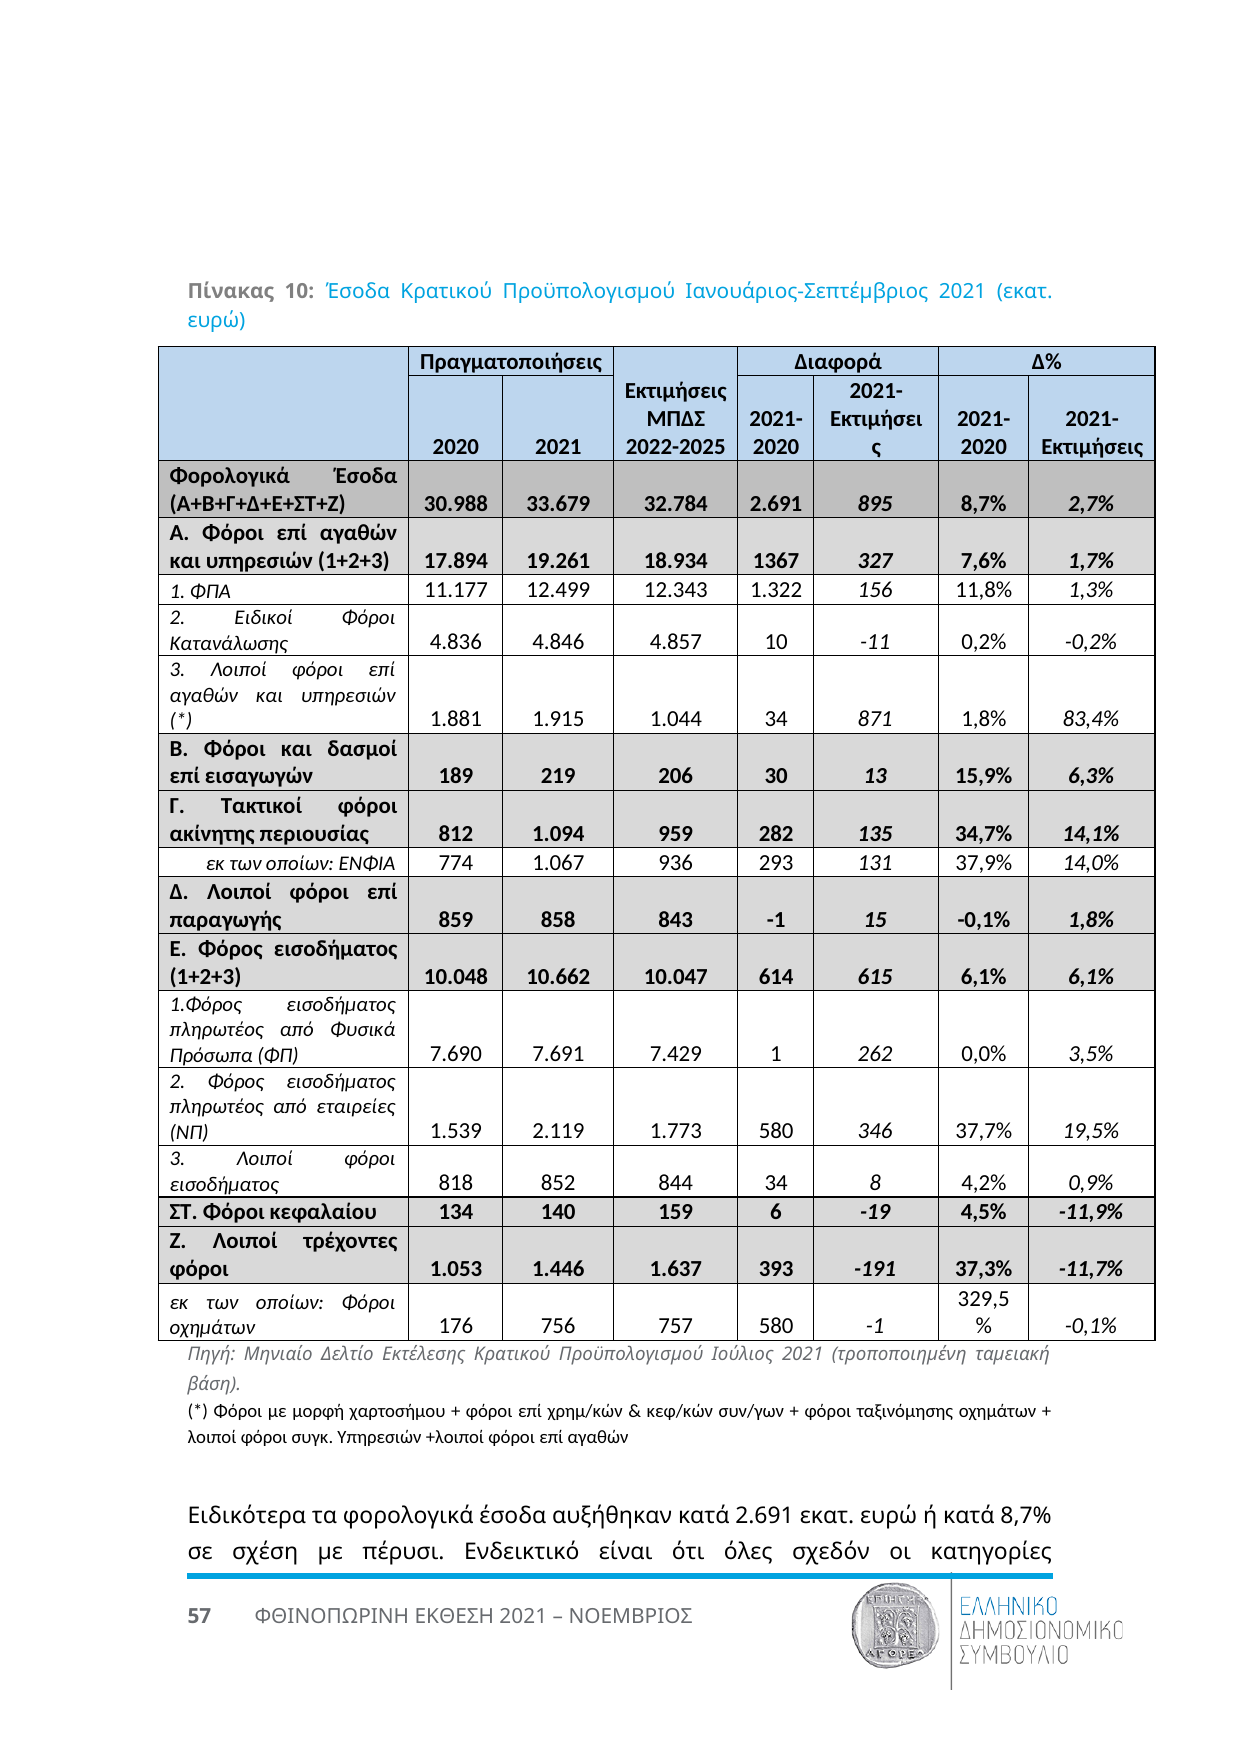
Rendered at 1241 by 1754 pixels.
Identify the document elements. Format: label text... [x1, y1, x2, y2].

table_cell 2021-2020 [738, 376, 813, 460]
table_cell 6,3% [1029, 734, 1154, 790]
table_cell 852 [503, 1146, 613, 1196]
table_cell 1.094 [503, 791, 613, 847]
table_cell 15 [814, 877, 938, 933]
text (*) Φόροι με μορφή χαρτοσήμου + φόροι επί χρημ/κών & κεφ/κών συν/γων + φόροι ταξινόμησης οχημάτων + λοιποί φόροι συγκ. Υπηρεσιών +λοιποί φόροι επί αγαθών [187, 1399, 1053, 1448]
table_cell -19 [814, 1198, 938, 1226]
table_cell Β. Φόροι και δασμοί επί εισαγωγών [159, 734, 408, 790]
table_cell -0,1% [1029, 1284, 1154, 1340]
table_cell Α. Φόροι επί αγαθών και υπηρεσιών (1+2+3) [159, 518, 408, 574]
table_cell 1.637 [614, 1227, 737, 1283]
table_cell 329,5% [939, 1284, 1028, 1340]
table_cell 19,5% [1029, 1068, 1154, 1144]
table_cell 936 [614, 848, 737, 876]
table_cell 30.988 [409, 461, 502, 517]
table_cell Δ. Λοιποί φόροι επί παραγωγής [159, 877, 408, 933]
table_cell 1.773 [614, 1068, 737, 1144]
table_cell 131 [814, 848, 938, 876]
table_cell 13 [814, 734, 938, 790]
table_cell 1.446 [503, 1227, 613, 1283]
table_cell 858 [503, 877, 613, 933]
table_cell 34 [738, 1146, 813, 1196]
table_cell 327 [814, 518, 938, 574]
table_cell 7.429 [614, 991, 737, 1067]
table_header Διαφορά [738, 347, 938, 375]
table_cell -191 [814, 1227, 938, 1283]
table_cell εκ των οποίων: Φόροι οχημάτων [159, 1284, 408, 1340]
table_cell 37,3% [939, 1227, 1028, 1283]
table_cell 1.915 [503, 656, 613, 733]
table_cell 2021 [503, 376, 613, 460]
table_cell 34,7% [939, 791, 1028, 847]
table_cell 818 [409, 1146, 502, 1196]
table_cell 37,7% [939, 1068, 1028, 1144]
table_cell 219 [503, 734, 613, 790]
table_cell 1.322 [738, 575, 813, 603]
table_cell -11,7% [1029, 1227, 1154, 1283]
table_cell 15,9% [939, 734, 1028, 790]
table_cell 134 [409, 1198, 502, 1226]
table_cell 1.539 [409, 1068, 502, 1144]
table_cell 34 [738, 656, 813, 733]
table_cell 11,8% [939, 575, 1028, 603]
table_cell 8 [814, 1146, 938, 1196]
table_cell Ε. Φόρος εισοδήματος (1+2+3) [159, 934, 408, 990]
picture [851, 1572, 1123, 1690]
table_cell 1,8% [939, 656, 1028, 733]
table_cell 843 [614, 877, 737, 933]
table_cell 18.934 [614, 518, 737, 574]
table_cell 4.846 [503, 605, 613, 655]
table_cell 812 [409, 791, 502, 847]
table_cell 757 [614, 1284, 737, 1340]
table_cell 17.894 [409, 518, 502, 574]
table_cell 206 [614, 734, 737, 790]
table_cell 1367 [738, 518, 813, 574]
table_cell 2. Φόρος εισοδήματος πληρωτέος από εταιρείες (ΝΠ) [159, 1068, 408, 1144]
table_cell 871 [814, 656, 938, 733]
table_cell 140 [503, 1198, 613, 1226]
table_cell 282 [738, 791, 813, 847]
table_cell -11 [814, 605, 938, 655]
table_cell -1 [814, 1284, 938, 1340]
table_cell 844 [614, 1146, 737, 1196]
table_cell 262 [814, 991, 938, 1067]
table_cell 10.048 [409, 934, 502, 990]
table_cell 7.691 [503, 991, 613, 1067]
table_cell 774 [409, 848, 502, 876]
table_cell 4,2% [939, 1146, 1028, 1196]
table_cell 7.690 [409, 991, 502, 1067]
table_cell 895 [814, 461, 938, 517]
table_cell 19.261 [503, 518, 613, 574]
table_cell 14,0% [1029, 848, 1154, 876]
table_cell 1.067 [503, 848, 613, 876]
table_cell 11.177 [409, 575, 502, 603]
table_cell -0,1% [939, 877, 1028, 933]
table_cell 2021- Εκτιμήσεις [1029, 376, 1154, 460]
table_cell 6,1% [1029, 934, 1154, 990]
table_cell 10.047 [614, 934, 737, 990]
table_cell 0,2% [939, 605, 1028, 655]
table_cell 1.053 [409, 1227, 502, 1283]
table_cell 1,7% [1029, 518, 1154, 574]
table_cell 580 [738, 1068, 813, 1144]
table_cell 2021- Εκτιμήσεις [814, 376, 938, 460]
table_cell 0,9% [1029, 1146, 1154, 1196]
table_header Δ% [939, 347, 1154, 375]
table_cell 4.857 [614, 605, 737, 655]
table_cell 32.784 [614, 461, 737, 517]
table_cell 14,1% [1029, 791, 1154, 847]
table_cell 12.499 [503, 575, 613, 603]
table_cell 756 [503, 1284, 613, 1340]
table_cell 2.691 [738, 461, 813, 517]
table_cell 189 [409, 734, 502, 790]
table_cell 10.662 [503, 934, 613, 990]
table_header [159, 347, 408, 375]
table_cell 1,3% [1029, 575, 1154, 603]
table_cell 4,5% [939, 1198, 1028, 1226]
table_cell 2020 [409, 376, 502, 460]
table_cell 1 [738, 991, 813, 1067]
table_cell 6 [738, 1198, 813, 1226]
table_cell 3. Λοιποί φόροι εισοδήματος [159, 1146, 408, 1196]
table_cell 6,1% [939, 934, 1028, 990]
table_cell 859 [409, 877, 502, 933]
table_cell 135 [814, 791, 938, 847]
table_cell 12.343 [614, 575, 737, 603]
table_cell 156 [814, 575, 938, 603]
table_cell 1,8% [1029, 877, 1154, 933]
table_cell -11,9% [1029, 1198, 1154, 1226]
table_cell 10 [738, 605, 813, 655]
table_cell Ζ. Λοιποί τρέχοντες φόροι [159, 1227, 408, 1283]
table_cell -0,2% [1029, 605, 1154, 655]
table_cell 37,9% [939, 848, 1028, 876]
table_cell 7,6% [939, 518, 1028, 574]
table_cell [159, 375, 408, 460]
table_cell ΣΤ. Φόροι κεφαλαίου [159, 1198, 408, 1226]
table_cell 1. ΦΠΑ [159, 575, 408, 603]
table_cell 1.044 [614, 656, 737, 733]
table_cell 293 [738, 848, 813, 876]
table_cell 30 [738, 734, 813, 790]
table_cell 83,4% [1029, 656, 1154, 733]
table_cell 614 [738, 934, 813, 990]
table_cell 2.119 [503, 1068, 613, 1144]
table_cell εκ των οποίων: ΕΝΦΙΑ [159, 848, 408, 876]
table_cell 3. Λοιποί φόροι επί αγαθών και υπηρεσιών (*) [159, 656, 408, 733]
table_cell Γ. Τακτικοί φόροι ακίνητης περιουσίας [159, 791, 408, 847]
table_cell 1.Φόρος εισοδήματος πληρωτέος από Φυσικά Πρόσωπα (ΦΠ) [159, 991, 408, 1067]
table_header Πραγματοποιήσεις [409, 347, 613, 375]
table_cell 33.679 [503, 461, 613, 517]
table_cell 393 [738, 1227, 813, 1283]
text Πηγή: Μηνιαίο Δελτίο Εκτέλεσης Κρατικού Προϋπολογισμού Ιούλιος 2021 (τροποποιημένη ταμειακή βάση). [187, 1341, 1053, 1396]
table_cell Φορολογικά Έσοδα (Α+Β+Γ+Δ+Ε+ΣΤ+Ζ) [159, 461, 408, 517]
table_cell 580 [738, 1284, 813, 1340]
table_cell 615 [814, 934, 938, 990]
table_cell 346 [814, 1068, 938, 1144]
table_cell 3,5% [1029, 991, 1154, 1067]
table_cell 2021-2020 [939, 376, 1028, 460]
table_cell 4.836 [409, 605, 502, 655]
table_header Εκτιμήσεις ΜΠΔΣ 2022-2025 [614, 347, 737, 460]
table_cell 1.881 [409, 656, 502, 733]
table_cell 2,7% [1029, 461, 1154, 517]
table_cell 176 [409, 1284, 502, 1340]
table_cell -1 [738, 877, 813, 933]
table_cell 0,0% [939, 991, 1028, 1067]
table_cell 159 [614, 1198, 737, 1226]
table_cell 959 [614, 791, 737, 847]
table_cell 2. Ειδικοί Φόροι Κατανάλωσης [159, 605, 408, 655]
table_cell 8,7% [939, 461, 1028, 517]
text Πίνακας 10: Έσοδα Κρατικού Προϋπολογισμού Ιανουάριος-Σεπτέμβριος 2021 (εκατ. ευρώ) [187, 277, 1053, 333]
